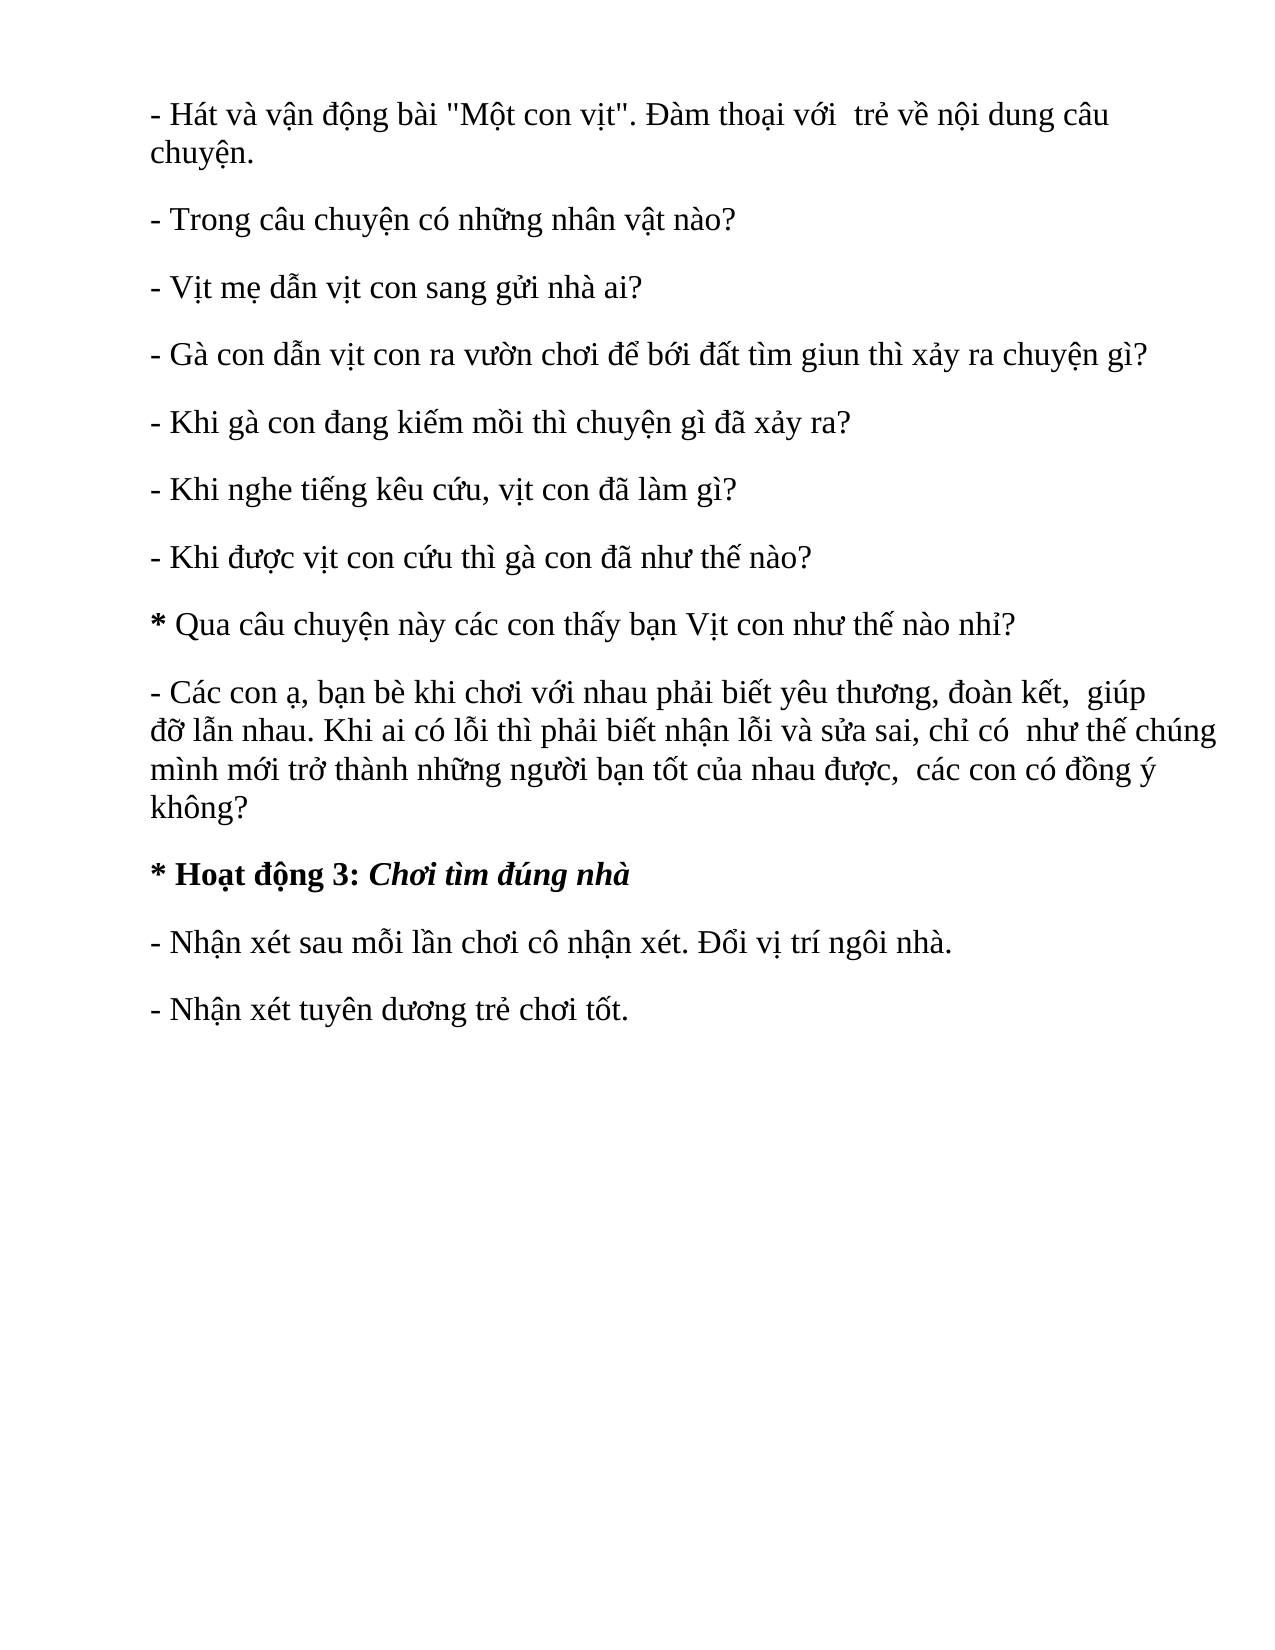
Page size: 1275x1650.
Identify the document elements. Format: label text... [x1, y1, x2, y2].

text * Qua câu chuyện này các con thấy bạn Vịt con như thế nào nhỉ? [150, 604, 1219, 643]
text - Khi gà con đang kiếm mồi thì chuyện gì đã xảy ra? [150, 402, 1219, 440]
text - Các con ạ, bạn bè khi chơi với nhau phải biết yêu thương, đoàn kết, giúp đỡ lẫn nhau. Khi ai có lỗi thì phải biết nhận lỗi và sửa sai, chỉ có như thế chúng mình mới trở thành những người bạn tốt của nhau được, các con có đồng ý không? [150, 672, 1219, 825]
text - Hát và vận động bài "Một con vịt". Đàm thoại với trẻ về nội dung câu chuyện. [150, 94, 1219, 170]
text - Trong câu chuyện có những nhân vật nào? [150, 199, 1219, 238]
text - Khi được vịt con cứu thì gà con đã như thế nào? [150, 537, 1219, 575]
text - Gà con dẫn vịt con ra vườn chơi để bới đất tìm giun thì xảy ra chuyện gì? [150, 334, 1219, 373]
text - Vịt mẹ dẫn vịt con sang gửi nhà ai? [150, 267, 1219, 305]
text * Hoạt động 3: Chơi tìm đúng nhà [150, 854, 1219, 893]
text - Nhận xét tuyên dương trẻ chơi tốt. [150, 989, 1219, 1028]
text - Khi nghe tiếng kêu cứu, vịt con đã làm gì? [150, 469, 1219, 508]
text - Nhận xét sau mỗi lần chơi cô nhận xét. Đổi vị trí ngôi nhà. [150, 922, 1219, 960]
